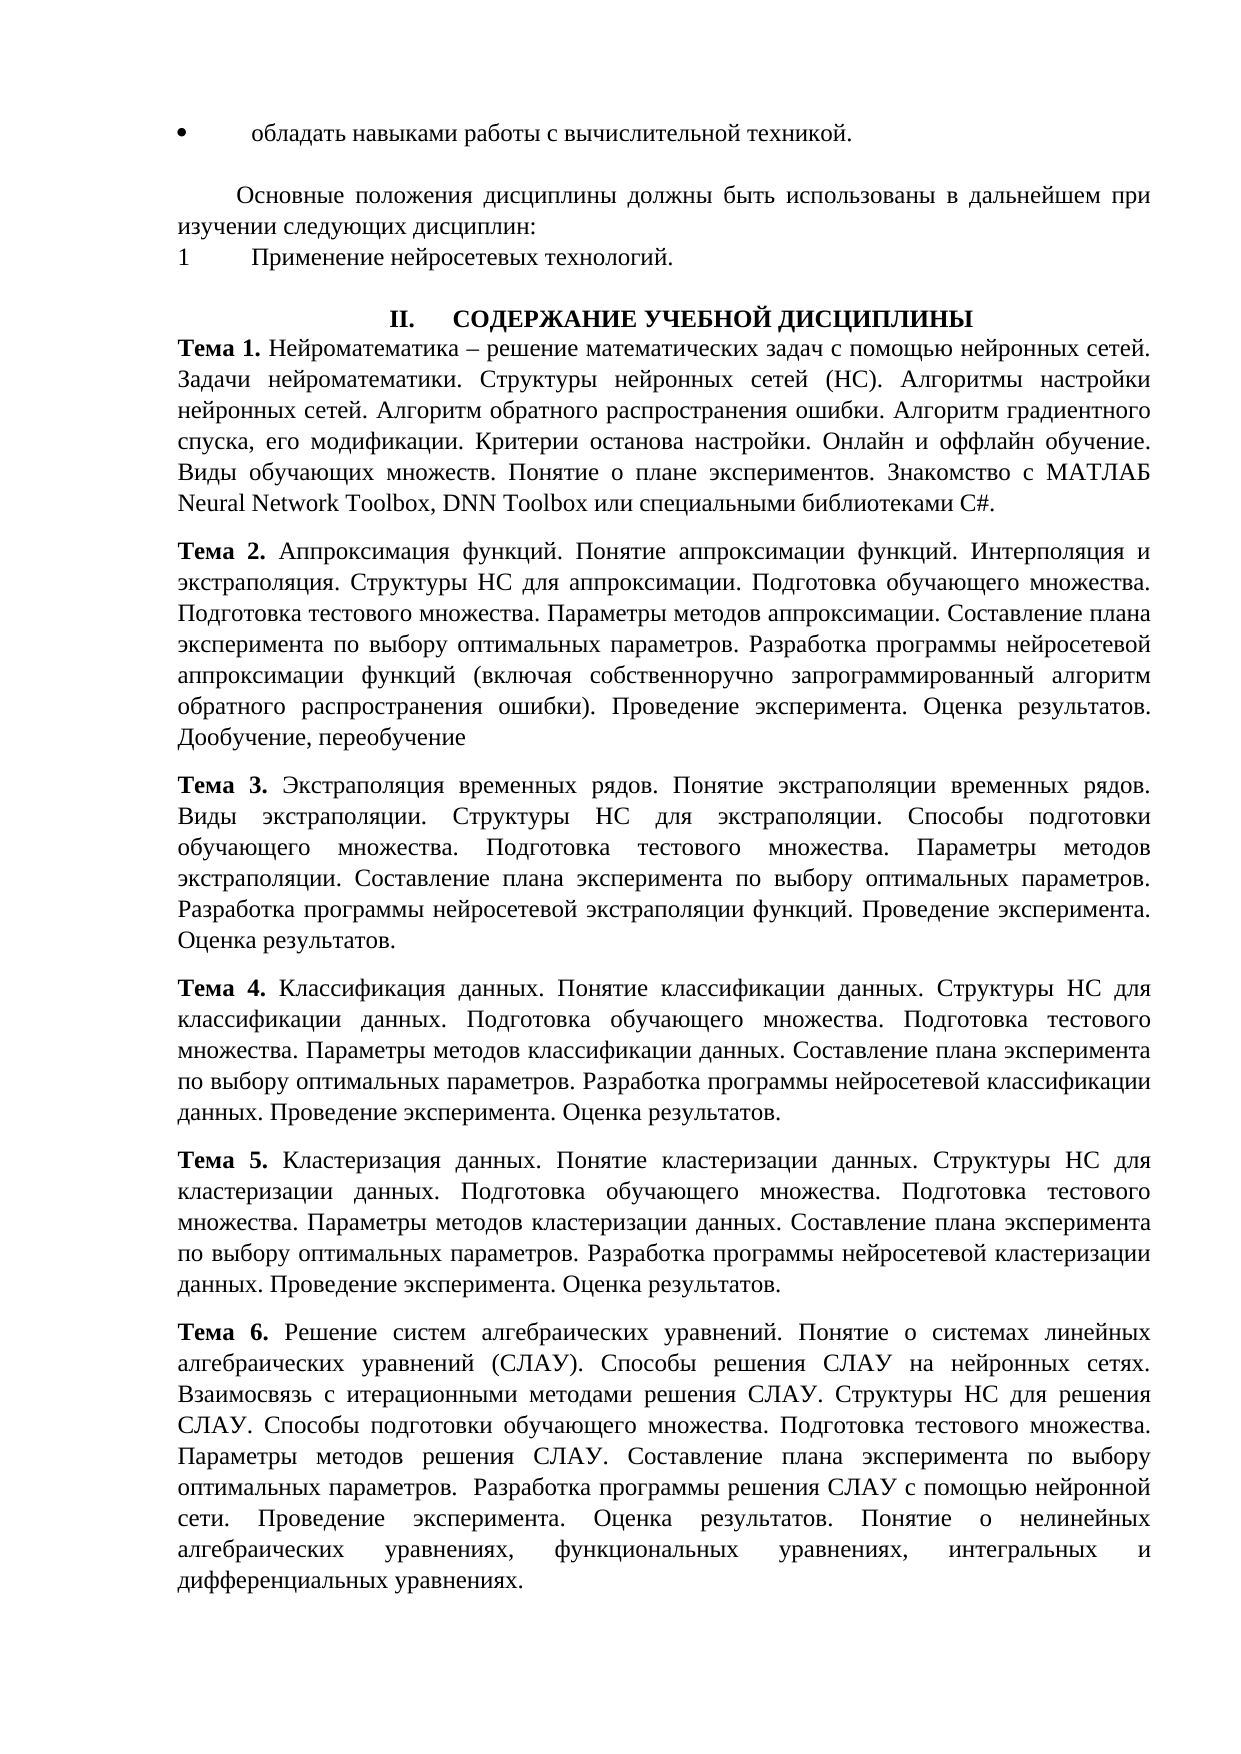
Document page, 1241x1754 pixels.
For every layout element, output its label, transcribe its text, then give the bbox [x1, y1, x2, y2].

text Тема 1. Нейроматематика – решение математических задач с помощью нейронных сетей. Задачи нейроматематики. Структуры нейронных сетей (НС). Алгоритмы настройки нейронных сетей. Алгоритм обратного распространения ошибки. Алгоритм градиентного спуска, его модификации. Критерии останова настройки. Онлайн и оффлайн обучение. Виды обучающих множеств. Понятие о плане экспериментов. Знакомство с МАТЛАБ Neural Network Toolbox, DNN Toolbox или специальными библиотеками C#. [177, 333, 1152, 517]
text Тема 3. Экстраполяция временных рядов. Понятие экстраполяции временных рядов. Виды экстраполяции. Структуры НС для экстраполяции. Способы подготовки обучающего множества. Подготовка тестового множества. Параметры методов экстраполяции. Составление плана эксперимента по выбору оптимальных параметров. Разработка программы нейросетевой экстраполяции функций. Проведение эксперимента. Оценка результатов. [177, 770, 1152, 954]
text Тема 6. Решение систем алгебраических уравнений. Понятие о системах линейных алгебраических уравнений (СЛАУ). Способы решения СЛАУ на нейронных сетях. Взаимосвязь с итерационными методами решения СЛАУ. Структуры НС для решения СЛАУ. Способы подготовки обучающего множества. Подготовка тестового множества. Параметры методов решения СЛАУ. Составление плана эксперимента по выбору оптимальных параметров. Разработка программы решения СЛАУ с помощью нейронной сети. Проведение эксперимента. Оценка результатов. Понятие о нелинейных алгебраических уравнениях, функциональных уравнениях, интегральных и дифференциальных уравнениях. [177, 1317, 1152, 1594]
list Применение нейросетевых технологий. [177, 242, 1152, 271]
text Основные положения дисциплины должны быть использованы в дальнейшем при изучении следующих дисциплин: [177, 180, 1152, 240]
text Тема 4. Классификация данных. Понятие классификации данных. Структуры НС для классификации данных. Подготовка обучающего множества. Подготовка тестового множества. Параметры методов классификации данных. Составление плана эксперимента по выбору оптимальных параметров. Разработка программы нейросетевой классификации данных. Проведение эксперимента. Оценка результатов. [177, 973, 1152, 1126]
text Тема 2. Аппроксимация функций. Понятие аппроксимации функций. Интерполяция и экстраполяция. Структуры НС для аппроксимации. Подготовка обучающего множества. Подготовка тестового множества. Параметры методов аппроксимации. Составление плана эксперимента по выбору оптимальных параметров. Разработка программы нейросетевой аппроксимации функций (включая собственноручно запрограммированный алгоритм обратного распространения ошибки). Проведение эксперимента. Оценка результатов. Дообучение, переобучение [177, 536, 1152, 751]
list обладать навыками работы с вычислительной техникой. [177, 118, 1152, 147]
list СОДЕРЖАНИЕ УЧЕБНОЙ ДИСЦИПЛИНЫ [236, 304, 1152, 333]
text Тема 5. Кластеризация данных. Понятие кластеризации данных. Структуры НС для кластеризации данных. Подготовка обучающего множества. Подготовка тестового множества. Параметры методов кластеризации данных. Составление плана эксперимента по выбору оптимальных параметров. Разработка программы нейросетевой кластеризации данных. Проведение эксперимента. Оценка результатов. [177, 1145, 1152, 1298]
